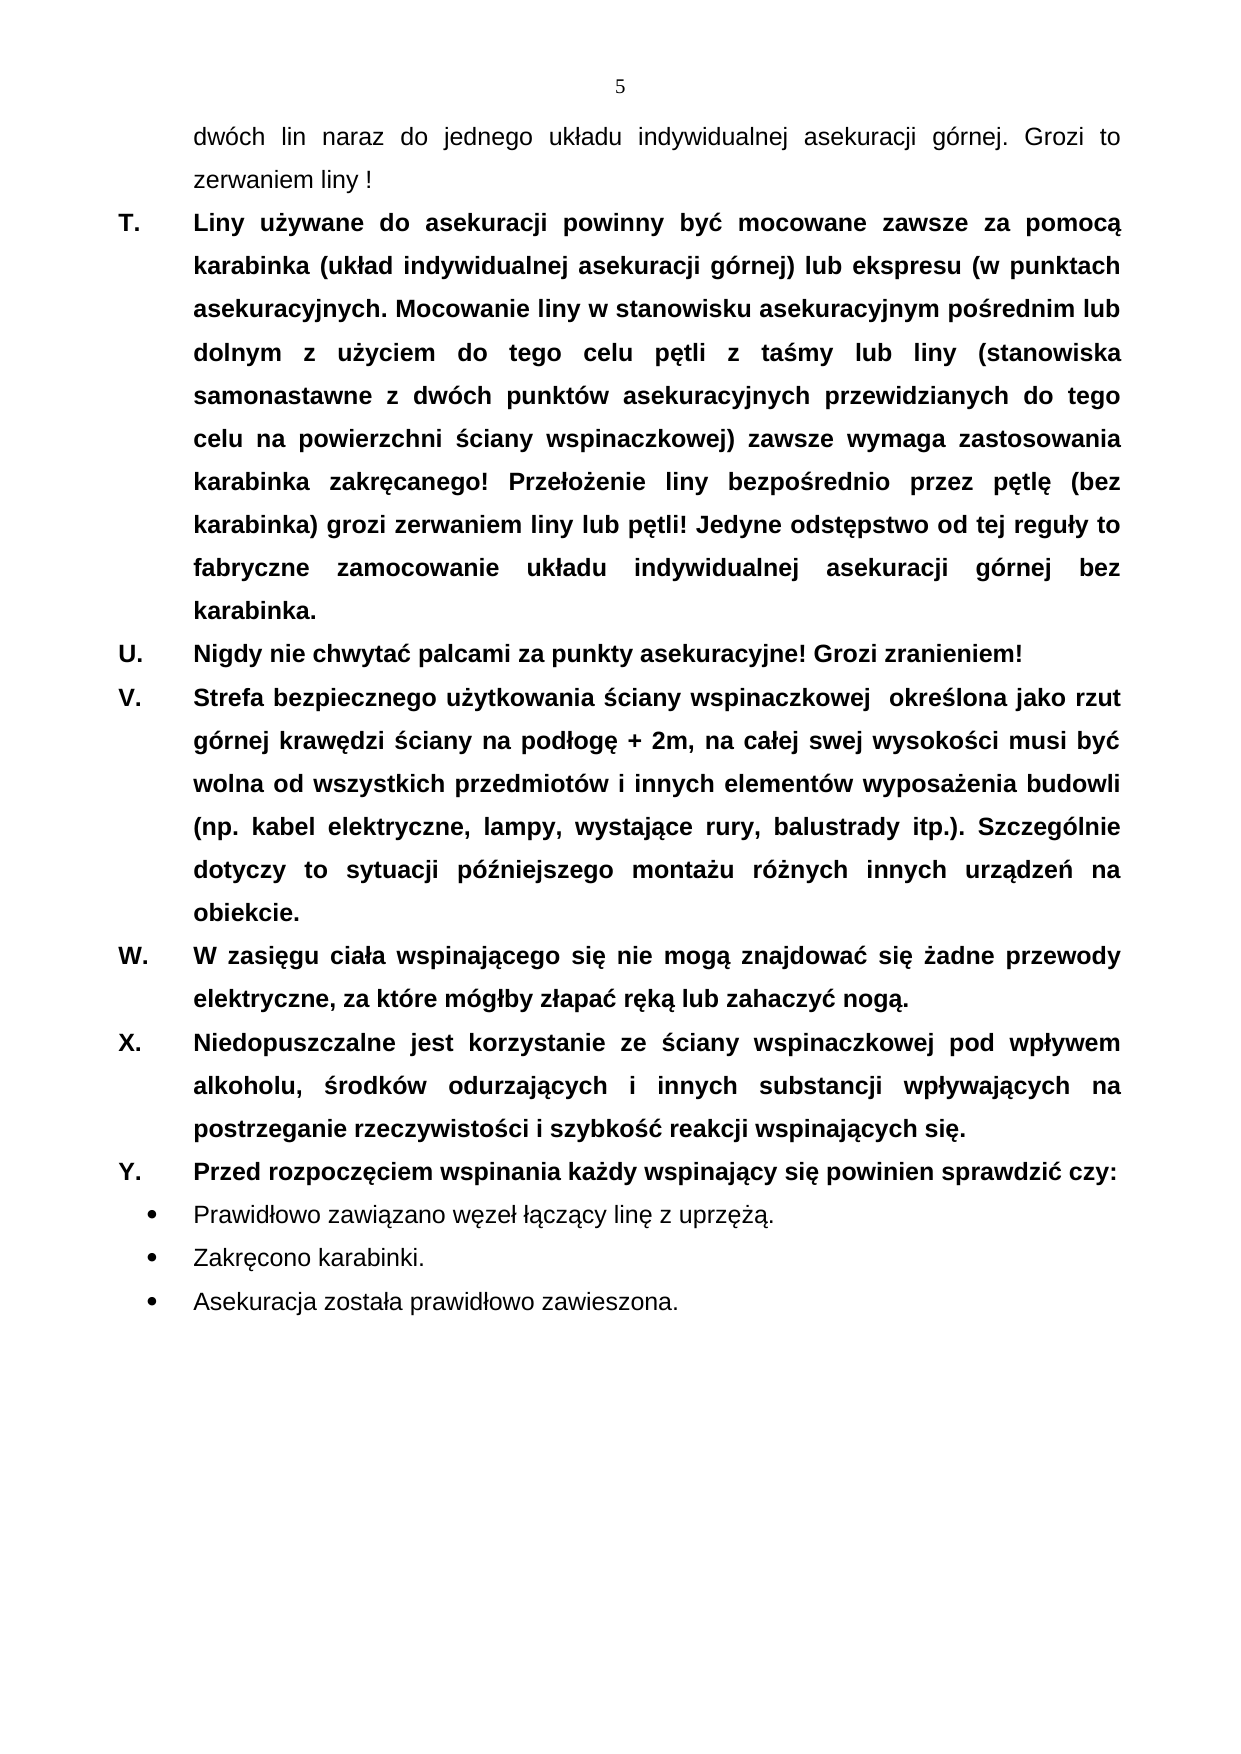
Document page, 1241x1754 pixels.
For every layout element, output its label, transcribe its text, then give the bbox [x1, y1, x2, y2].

list Zakręcono karabinki. [148, 1243, 1122, 1272]
list Strefa bezpiecznego użytkowania ściany wspinaczkowej określona jako rzut górnej krawędzi ściany na podłogę + 2m, na całej swej wysokości musi być wolna od wszystkich przedmiotów i innych elementów wyposażenia budowli (np. kabel elektryczne, lampy, wystające rury, balustrady itp.). Szczególnie dotyczy to sytuacji późniejszego montażu różnych innych urządzeń na obiekcie. [118, 683, 1122, 927]
list Liny używane do asekuracji powinny być mocowane zawsze za pomocą karabinka (układ indywidualnej asekuracji górnej) lub ekspresu (w punktach asekuracyjnych. Mocowanie liny w stanowisku asekuracyjnym pośrednim lub dolnym z użyciem do tego celu pętli z taśmy lub liny (stanowiska samonastawne z dwóch punktów asekuracyjnych przewidzianych do tego celu na powierzchni ściany wspinaczkowej) zawsze wymaga zastosowania karabinka zakręcanego! Przełożenie liny bezpośrednio przez pętlę (bez karabinka) grozi zerwaniem liny lub pętli! Jedyne odstępstwo od tej reguły to fabryczne zamocowanie układu indywidualnej asekuracji górnej bez karabinka. [118, 208, 1122, 625]
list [118, 122, 1122, 194]
list Przed rozpoczęciem wspinania każdy wspinający się powinien sprawdzić czy: [118, 1157, 1122, 1186]
list Nigdy nie chwytać palcami za punkty asekuracyjne! Grozi zranieniem! [118, 639, 1122, 668]
list Niedopuszczalne jest korzystanie ze ściany wspinaczkowej pod wpływem alkoholu, środków odurzających i innych substancji wpływających na postrzeganie rzeczywistości i szybkość reakcji wspinających się. [118, 1028, 1122, 1143]
list W zasięgu ciała wspinającego się nie mogą znajdować się żadne przewody elektryczne, za które mógłby złapać ręką lub zahaczyć nogą. [118, 941, 1122, 1013]
list Asekuracja została prawidłowo zawieszona. [148, 1287, 1122, 1315]
list Prawidłowo zawiązano węzeł łączący linę z uprzężą. [148, 1200, 1122, 1229]
